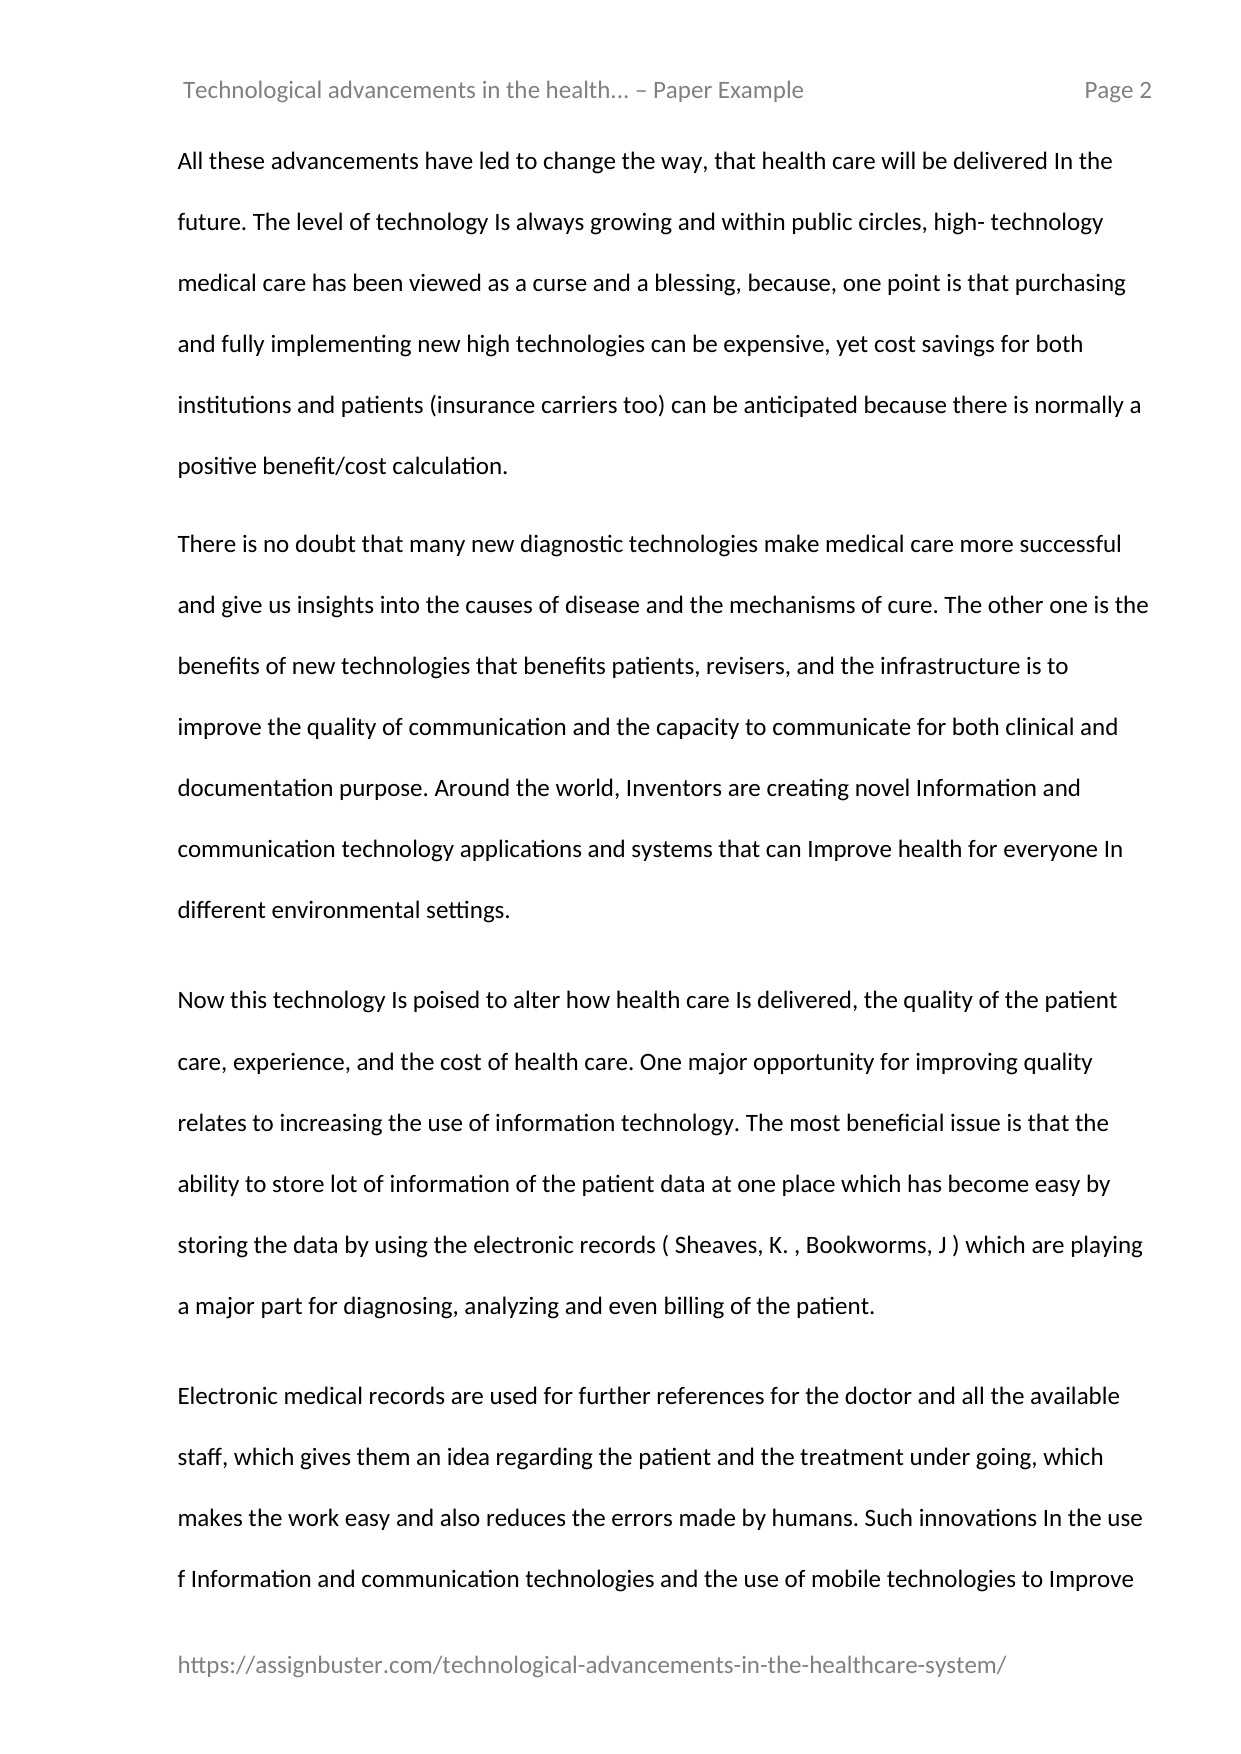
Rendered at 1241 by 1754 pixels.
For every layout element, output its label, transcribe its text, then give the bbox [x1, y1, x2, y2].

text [177, 1380, 1152, 1594]
text There is no doubt that many new diagnostic technologies make medical care more successful and give us insights into the causes of disease and the mechanisms of cure. The other one is the benefits of new technologies that benefits patients, revisers, and the infrastructure is to improve the quality of communication and the capacity to communicate for both clinical and documentation purpose. Around the world, Inventors are creating novel Information and communication technology applications and systems that can Improve health for everyone In different environmental settings. [177, 528, 1152, 925]
text Now this technology Is poised to alter how health care Is delivered, the quality of the patient care, experience, and the cost of health care. One major opportunity for improving quality relates to increasing the use of information technology. The most beneficial issue is that the ability to store lot of information of the patient data at one place which has become easy by storing the data by using the electronic records ( Sheaves, K. , Bookworms, J ) which are playing a major part for diagnosing, analyzing and even billing of the patient. [177, 985, 1152, 1320]
text All these advancements have led to change the way, that health care will be delivered In the future. The level of technology Is always growing and within public circles, high- technology medical care has been viewed as a curse and a blessing, because, one point is that purchasing and fully implementing new high technologies can be expensive, yet cost savings for both institutions and patients (insurance carriers too) can be anticipated because there is normally a positive benefit/cost calculation. [177, 145, 1152, 481]
